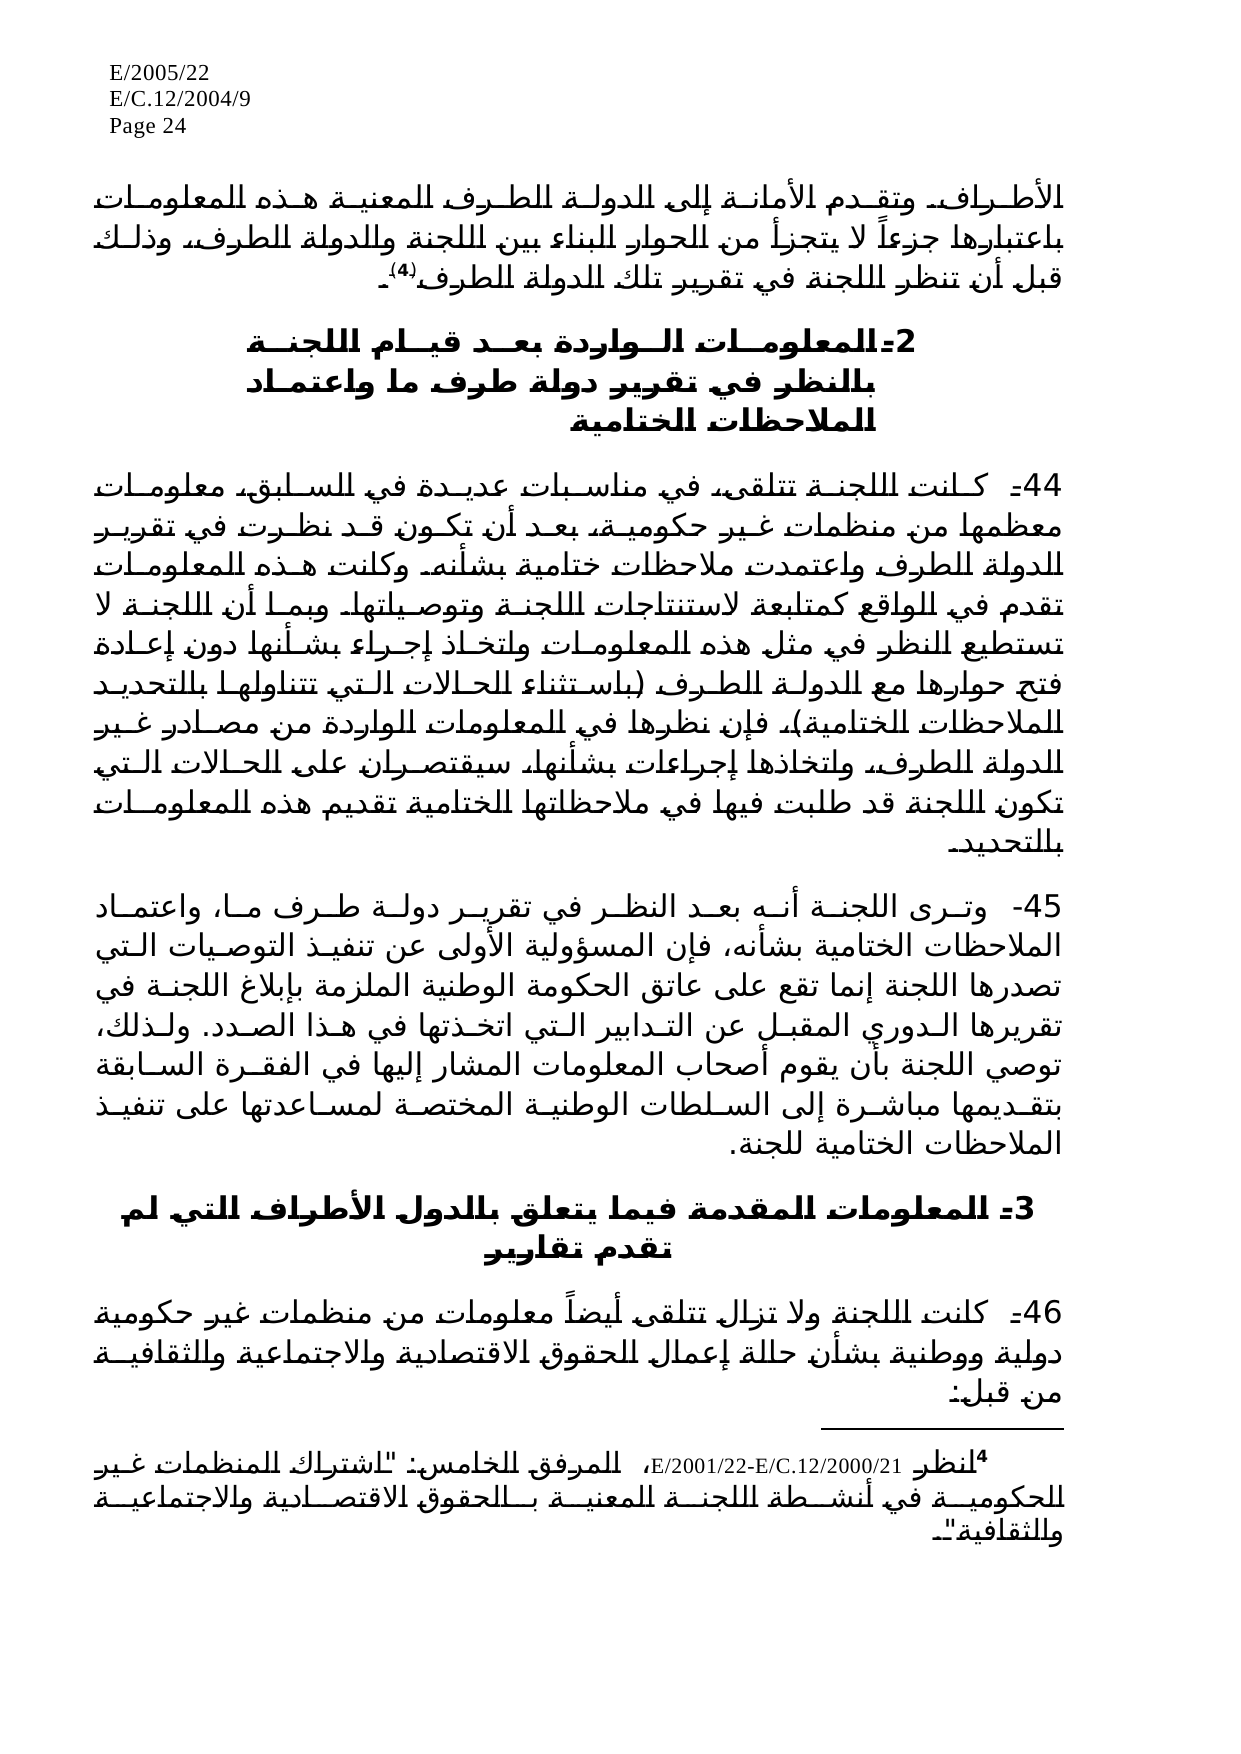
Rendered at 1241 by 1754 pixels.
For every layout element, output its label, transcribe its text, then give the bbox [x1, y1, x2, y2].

text 2- المعلومات الواردة بعد قيام اللجنة بالنظر في تقرير دولة طرف ما واعتماد الملاحظات الختامية [248, 321, 917, 440]
text 45- وترى اللجنة أنه بعد النظر في تقرير دولة طرف ما، واعتماد الملاحظات الختامية بشأنه، فإن المسؤولية الأولى عن تنفيذ التوصيات التي تصدرها اللجنة إنما تقع على عاتق الحكومة الوطنية الملزمة بإبلاغ اللجنة في تقريرها الدوري المقبل عن التدابير التي اتخذتها في هذا الصدد. ولذلك، توصي اللجنة بأن يقوم أصحاب المعلومات المشار إليها في الفقرة السابقة بتقديمها مباشرة إلى السلطات الوطنية المختصة لمساعدتها على تنفيذ الملاحظات الختامية للجنة. [95, 886, 1063, 1163]
text 3- المعلومات المقدمة فيما يتعلق بالدول الأطراف التي لم تقدم تقارير [95, 1188, 1063, 1267]
text 44- كانت اللجنة تتلقى، في مناسبات عديدة في السابق، معلومات معظمها من منظمات غير حكومية، بعد أن تكون قد نظرت في تقرير الدولة الطرف واعتمدت ملاحظات ختامية بشأنه. وكانت هذه المعلومات تقدم في الواقع كمتابعة لاستنتاجات اللجنة وتوصياتها. وبما أن اللجنة لا تستطيع النظر في مثل هذه المعلومات واتخاذ إجراء بشأنها دون إعادة فتح حوارها مع الدولة الطرف (باستثناء الحالات التي تتناولها بالتحديد الملاحظات الختامية)، فإن نظرها في المعلومات الواردة من مصادر غير الدولة الطرف، واتخاذها إجراءات بشأنها، سيقتصران على الحالات التي تكون اللجنة قد طلبت فيها في ملاحظاتها الختامية تقديم هذه المعلومات بالتحديد. [95, 465, 1063, 861]
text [95, 177, 1063, 296]
text 46- كانت اللجنة ولا تزال تتلقى أيضاً معلومات من منظمات غير حكومية دولية ووطنية بشأن حالة إعمال الحقوق الاقتصادية والاجتماعية والثقافية من قبل: [95, 1292, 1063, 1411]
